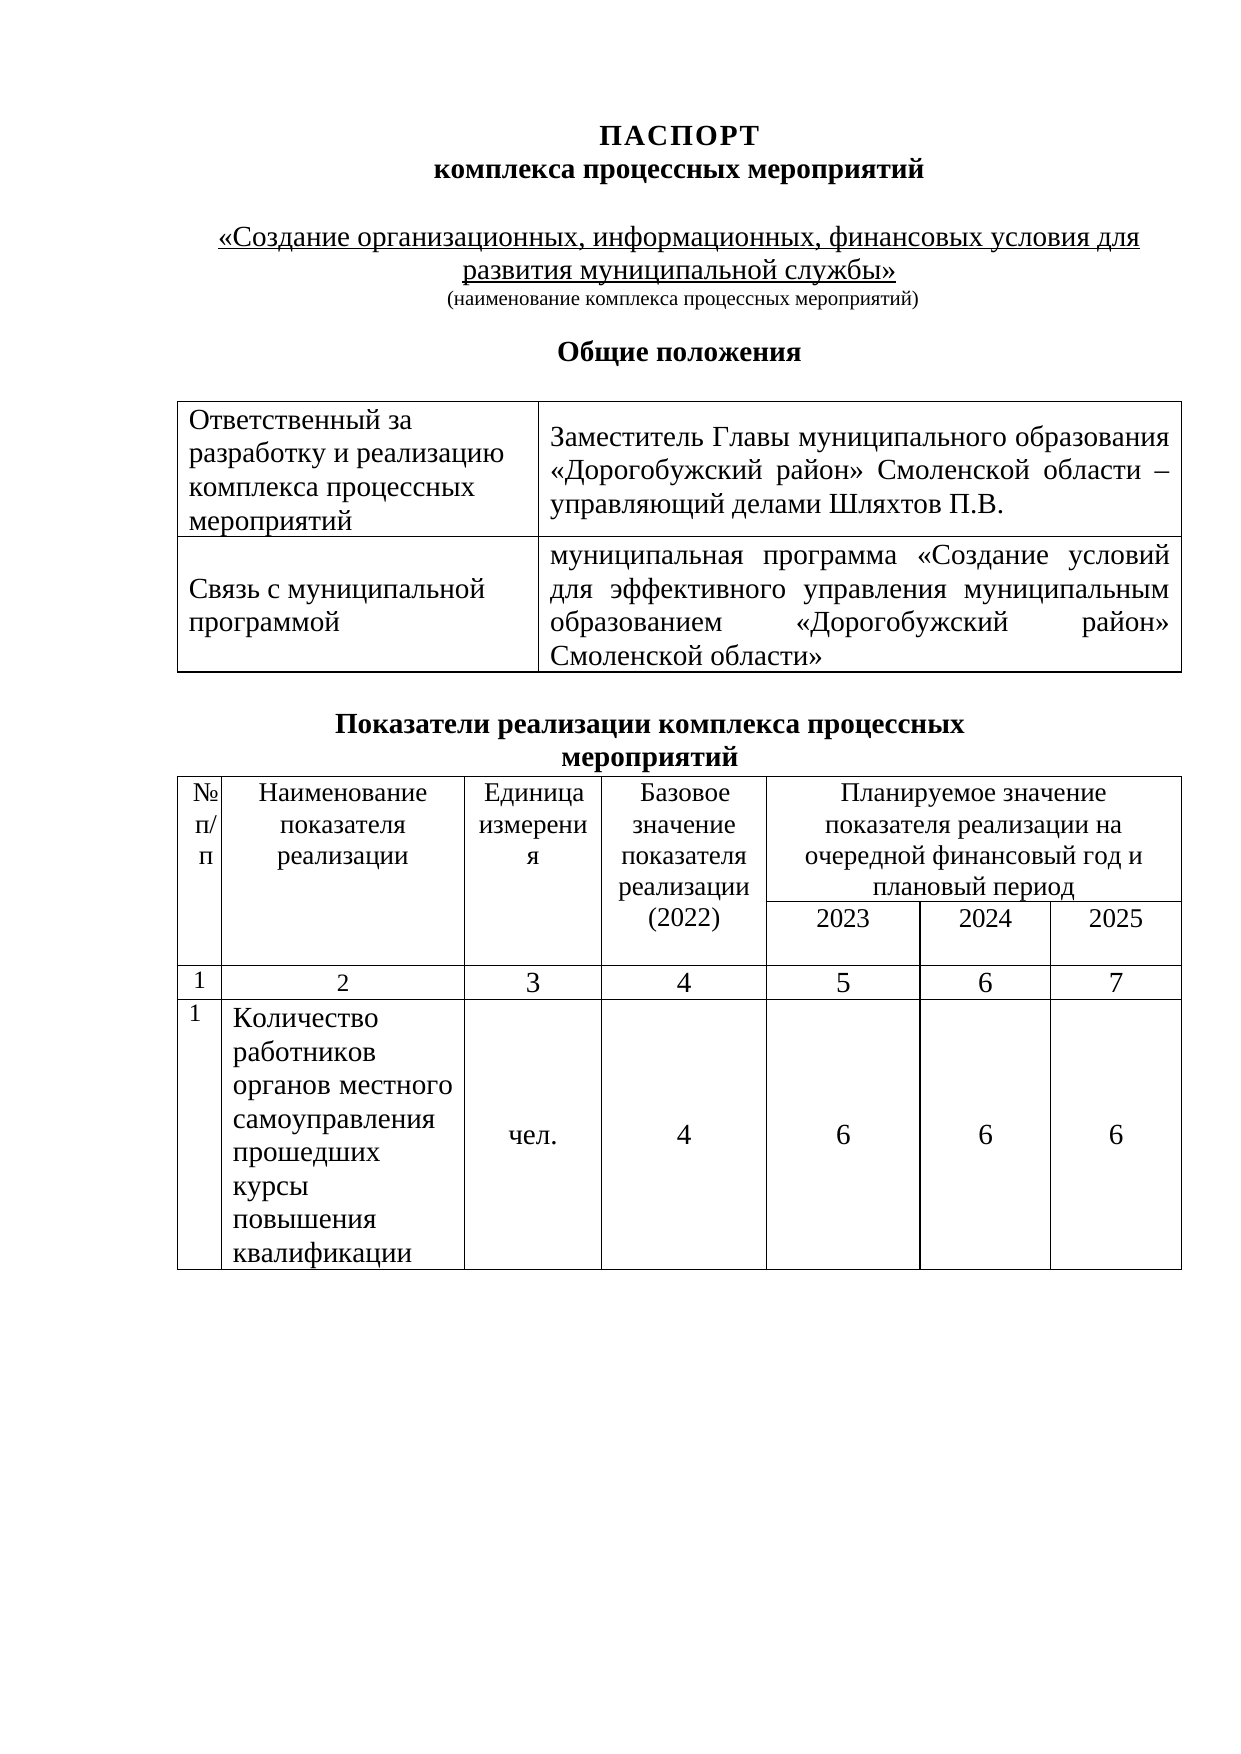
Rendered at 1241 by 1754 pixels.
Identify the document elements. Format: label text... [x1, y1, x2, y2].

table_cell 5 [767, 966, 919, 999]
table_header Ответственный за разработку и реализацию комплекса процессных мероприятий [178, 402, 538, 536]
table_cell 6 [767, 1000, 919, 1268]
table_cell Количество работников органов местного самоуправления прошедших курсы повышения квалификации [222, 1000, 464, 1268]
table_cell 7 [1051, 966, 1181, 999]
table_cell чел. [465, 1000, 601, 1268]
table_cell 6 [921, 1000, 1050, 1268]
table_cell 4 [602, 966, 766, 999]
table_header Наименование показателя реализации [222, 777, 464, 964]
table_cell 2023 [767, 902, 919, 964]
table_cell муниципальная программа «Создание условий для эффективного управления муниципальным образованием «Дорогобужский район» Смоленской области» [539, 537, 1181, 671]
table_cell 1 [178, 1000, 221, 1268]
table_header № п/п [178, 777, 221, 964]
table_header Планируемое значение показателя реализации на очередной финансовый год и плановый период [767, 777, 873, 901]
table_cell 6 [921, 966, 1050, 999]
text комплекса процессных мероприятий [177, 152, 1181, 185]
table_header Базовое значение показателя реализации (2022) [602, 777, 766, 964]
text «Создание организационных, информационных, финансовых условия для развития муниципальной службы» [177, 219, 1181, 286]
table_cell 2 [222, 966, 464, 999]
text Общие положения [177, 334, 1181, 367]
table_cell 2024 [921, 902, 1050, 964]
text (наименование комплекса процессных мероприятий) [177, 286, 1181, 310]
table_header Заместитель Главы муниципального образования «Дорогобужский район» Смоленской области – управляющий делами Шляхтов П.В. [539, 402, 1181, 536]
table_cell Связь с муниципальной программой [178, 537, 538, 671]
table_cell 2025 [1051, 902, 1181, 964]
table_cell 3 [465, 966, 601, 999]
table_cell 1 [178, 966, 221, 999]
table_cell 4 [602, 1000, 766, 1268]
table_header Единица измерения [465, 777, 601, 964]
table_header Планируемое значение показателя реализации на очередной финансовый год и плановый период [1075, 777, 1181, 901]
table_cell 6 [1051, 1000, 1181, 1268]
text ПАСПОРТ [177, 118, 1181, 152]
text Показатели реализации комплекса процессных мероприятий [325, 706, 974, 773]
